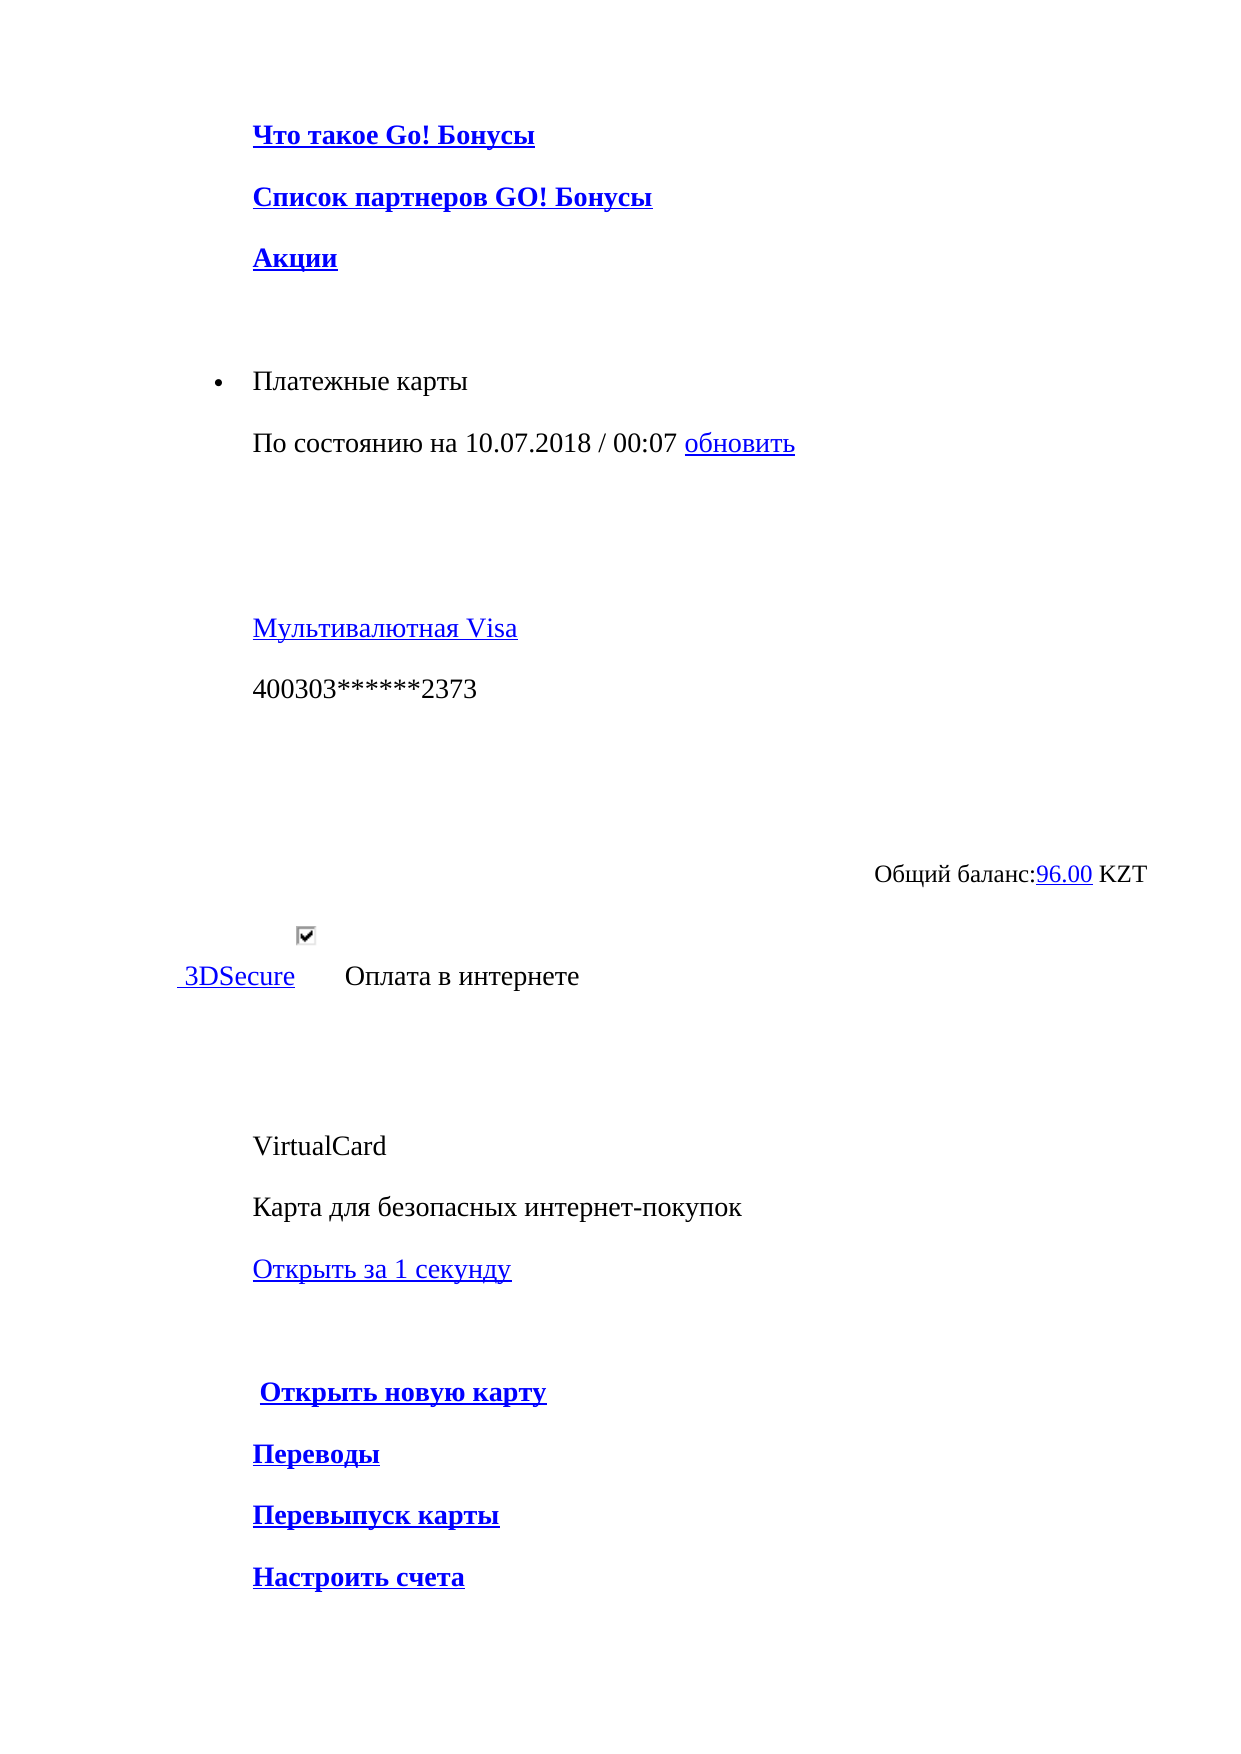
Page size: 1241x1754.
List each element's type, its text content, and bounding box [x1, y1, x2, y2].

text Что такое Go! Бонусы [252, 118, 1152, 151]
list Платежные карты [215, 364, 1152, 397]
text Переводы [252, 1437, 1152, 1469]
text Мультивалютная Visa [252, 611, 1152, 643]
text VirtualCard [252, 1129, 1152, 1161]
text 3DSecure Оплата в интернете [177, 918, 1152, 991]
text Список партнеров GO! Бонусы [252, 180, 1152, 212]
text Открыть новую карту [252, 1375, 1152, 1407]
text Карта для безопасных интернет-покупок [252, 1190, 1152, 1223]
text Настроить счета [252, 1560, 1152, 1592]
text 400303******2373 [252, 672, 1152, 704]
text Акции [252, 241, 1152, 274]
text Открыть за 1 секунду [252, 1252, 1152, 1284]
text По состоянию на 10.07.2018 / 00:07 обновить [252, 426, 1152, 458]
table_header Общий баланс:96.00 KZT [874, 859, 1147, 887]
text Перевыпуск карты [252, 1498, 1152, 1531]
